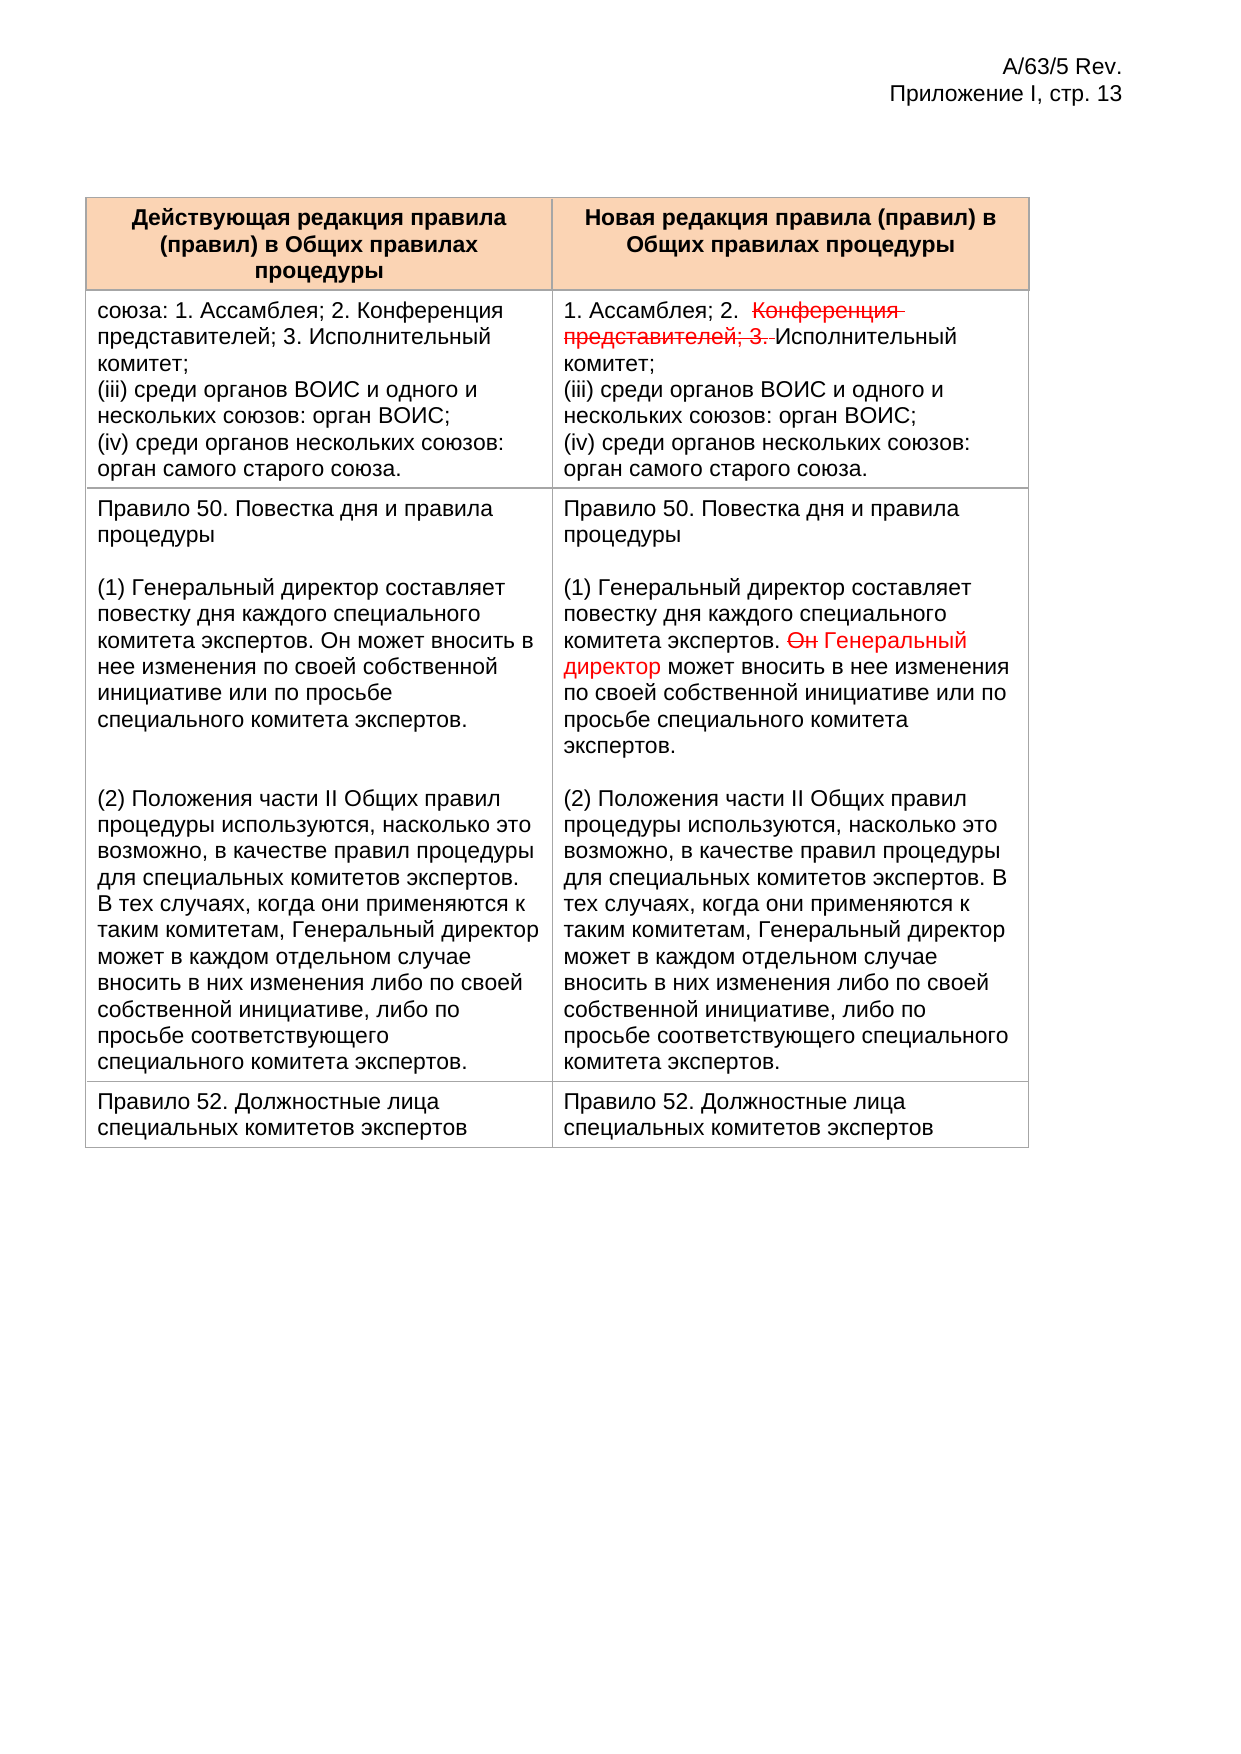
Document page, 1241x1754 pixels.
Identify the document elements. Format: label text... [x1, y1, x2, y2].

table_cell Правило 52. Должностные лица специальных комитетов экспертов (1) На первом заседании специальный комитет экспертов избирает из числа своих членов Председателя и двух заместителей Председателя. (2) С согласия Генерального директора специальный комитет экспертов может избрать Председателем самого Генерального директора или другое должностное лицо Международного бюро. [553, 1082, 1028, 1147]
table_cell Правило 50. Повестка дня и правила процедуры (1) Генеральный директор составляет повестку дня каждого специального комитета экспертов. Он может вносить в нее изменения по своей собственной инициативе или по просьбе специального комитета экспертов. (2) Положения части II Общих правил процедуры используются, насколько это возможно, в качестве правил процедуры для специальных комитетов экспертов. В тех случаях, когда они применяются к таким комитетам, Генеральный директор может в каждом отдельном случае вносить в них изменения либо по своей собственной инициативе, либо по просьбе соответствующего специального комитета экспертов. [86, 488, 552, 1081]
table_cell Правило 50. Повестка дня и правила процедуры (1) Генеральный директор составляет повестку дня каждого специального комитета экспертов. Он Генеральный директор может вносить в нее изменения по своей собственной инициативе или по просьбе специального комитета экспертов. (2) Положения части II Общих правил процедуры используются, насколько это возможно, в качестве правил процедуры для специальных комитетов экспертов. В тех случаях, когда они применяются к таким комитетам, Генеральный директор может в каждом отдельном случае вносить в них изменения либо по своей собственной инициативе, либо по просьбе соответствующего специального комитета экспертов. [553, 489, 1028, 1081]
table_header Новая редакция правила (правил) в Общих правилах процедуры [553, 198, 1028, 289]
table_cell Правило 52. Должностные лица специальных комитетов экспертов (1) На первом заседании специальный комитет экспертов избирает из числа своих членов Председателя и двух заместителей Председателя. (2) С согласия Генерального директора специальный комитет экспертов может избрать Председателем самого Генерального директора или другое должностное лицо Международного бюро. [86, 1082, 552, 1147]
table_cell Правило 42. Совместные заседания (1) Когда два или несколько органов Организации или союзов должны рассмотреть вопросы, представляющие для них общий интерес, они проводят совместные заседания. (2) На совместном заседании председательствует Председатель того органа, который стоит выше других органов в иерархии, определяемой следующим образом: (i) среди органов ВОИС: 1. Генеральная Ассамблея; 2. Конференция; 3. Координационный комитет; (ii) среди органов одного и того же союза: 1. Ассамблея; 2. Конференция представителей; 3. Исполнительный комитет; (iii) среди органов ВОИС и одного и нескольких союзов: орган ВОИС; (iv) среди органов нескольких союзов: орган самого старого союза. [553, 291, 1028, 487]
table_header Действующая редакция правила (правил) в Общих правилах процедуры [87, 198, 552, 289]
table_cell Правило 42. Совместные заседания (1) Когда два или несколько органов Организации или союзов должны рассмотреть вопросы, представляющие для них общий интерес, они проводят совместные заседания. (2) На совместном заседании председательствует Председатель того органа, который стоит выше других органов в иерархии, определяемой следующим образом: (i) среди органов ВОИС: 1. Генеральная Ассамблея; 2. Конференция; 3. Координационный комитет; (ii) среди органов одного и того же союза: 1. Ассамблея; 2. Конференция представителей; 3. Исполнительный комитет; (iii) среди органов ВОИС и одного и нескольких союзов: орган ВОИС; (iv) среди органов нескольких союзов: орган самого старого союза. [86, 291, 552, 487]
